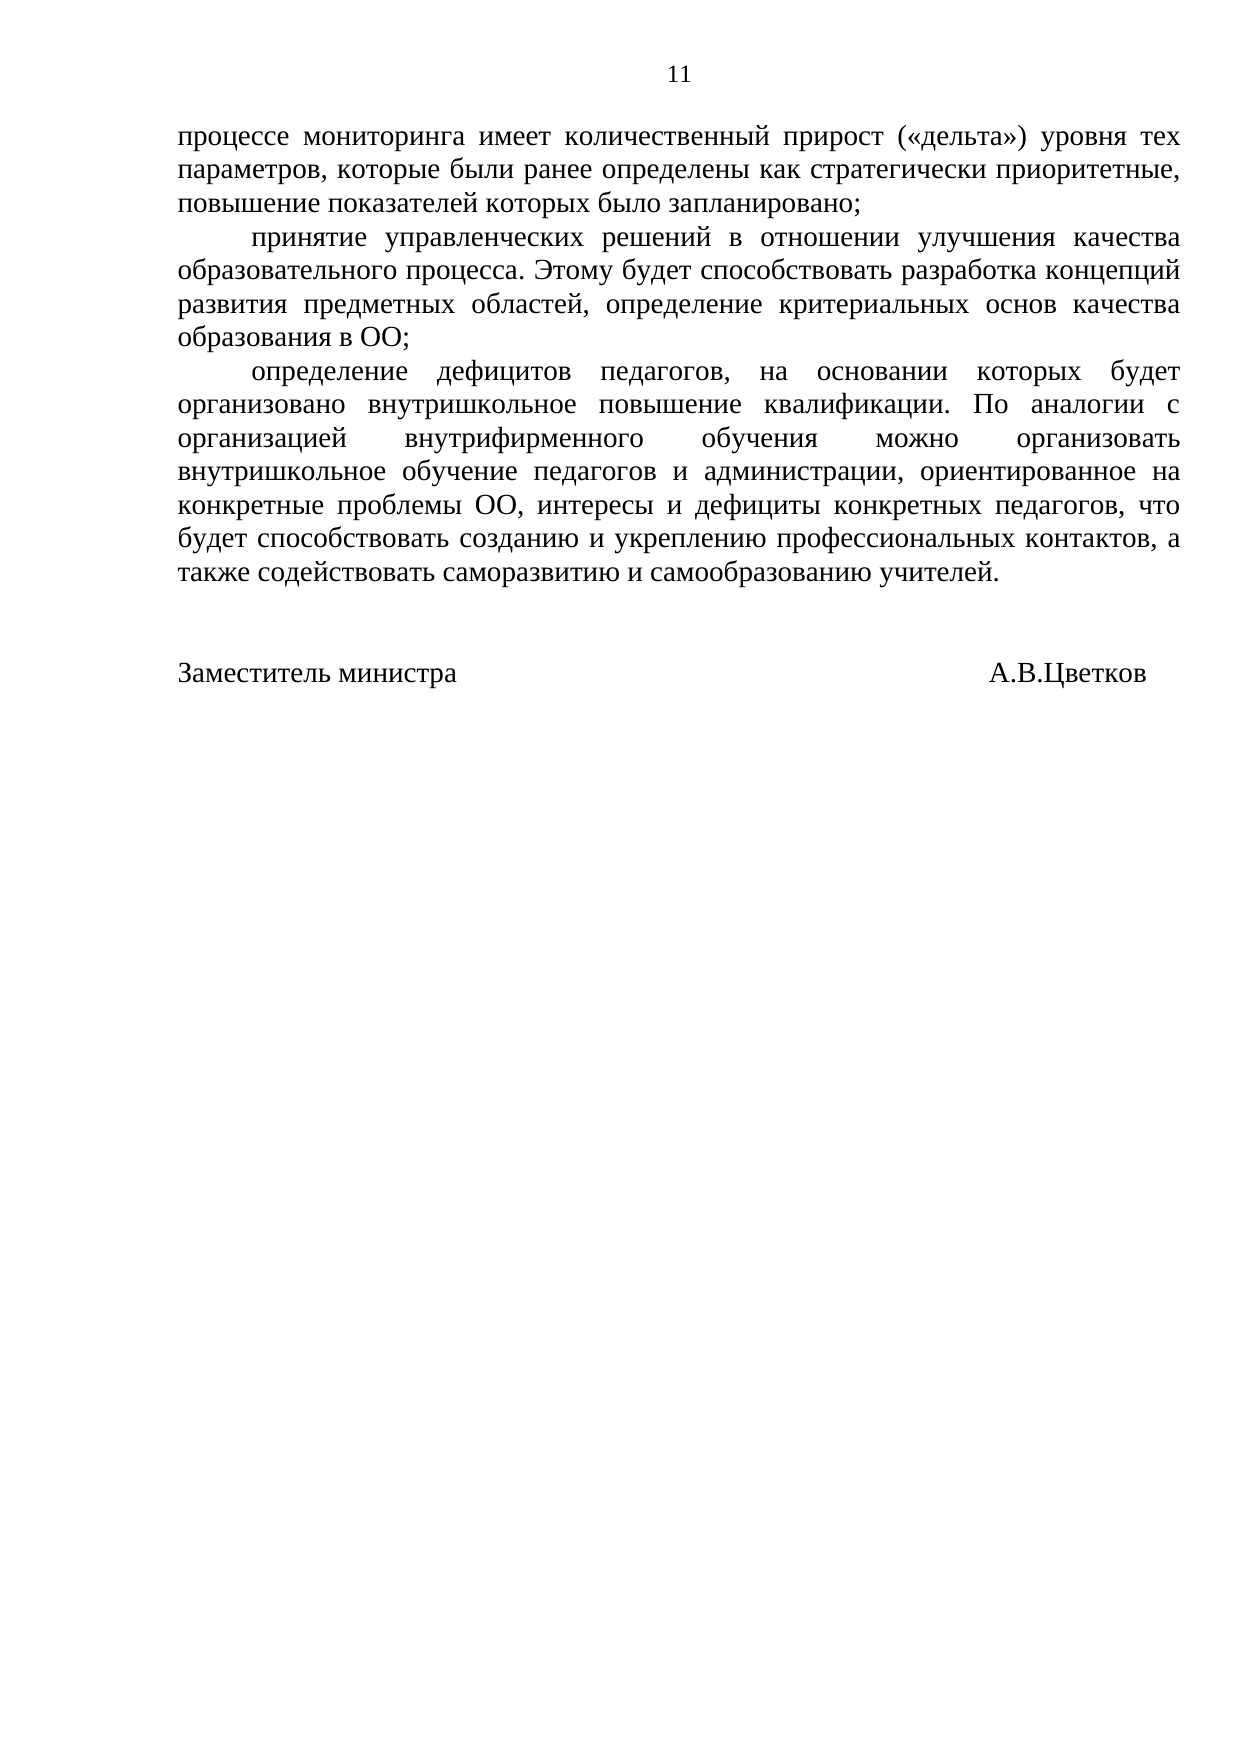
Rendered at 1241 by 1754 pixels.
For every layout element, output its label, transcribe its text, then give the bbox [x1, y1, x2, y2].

text определение дефицитов педагогов, на основании которых будет организовано внутришкольное повышение квалификации. По аналогии с организацией внутрифирменного обучения можно организовать внутришкольное обучение педагогов и администрации, ориентированное на конкретные проблемы ОО, интересы и дефициты конкретных педагогов, что будет способствовать созданию и укреплению профессиональных контактов, а также содействовать саморазвитию и самообразованию учителей. [177, 353, 1181, 588]
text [177, 118, 1181, 219]
text Заместитель министра А.В.Цветков [177, 655, 1181, 688]
text принятие управленческих решений в отношении улучшения качества образовательного процесса. Этому будет способствовать разработка концепций развития предметных областей, определение критериальных основ качества образования в ОО; [177, 219, 1181, 353]
